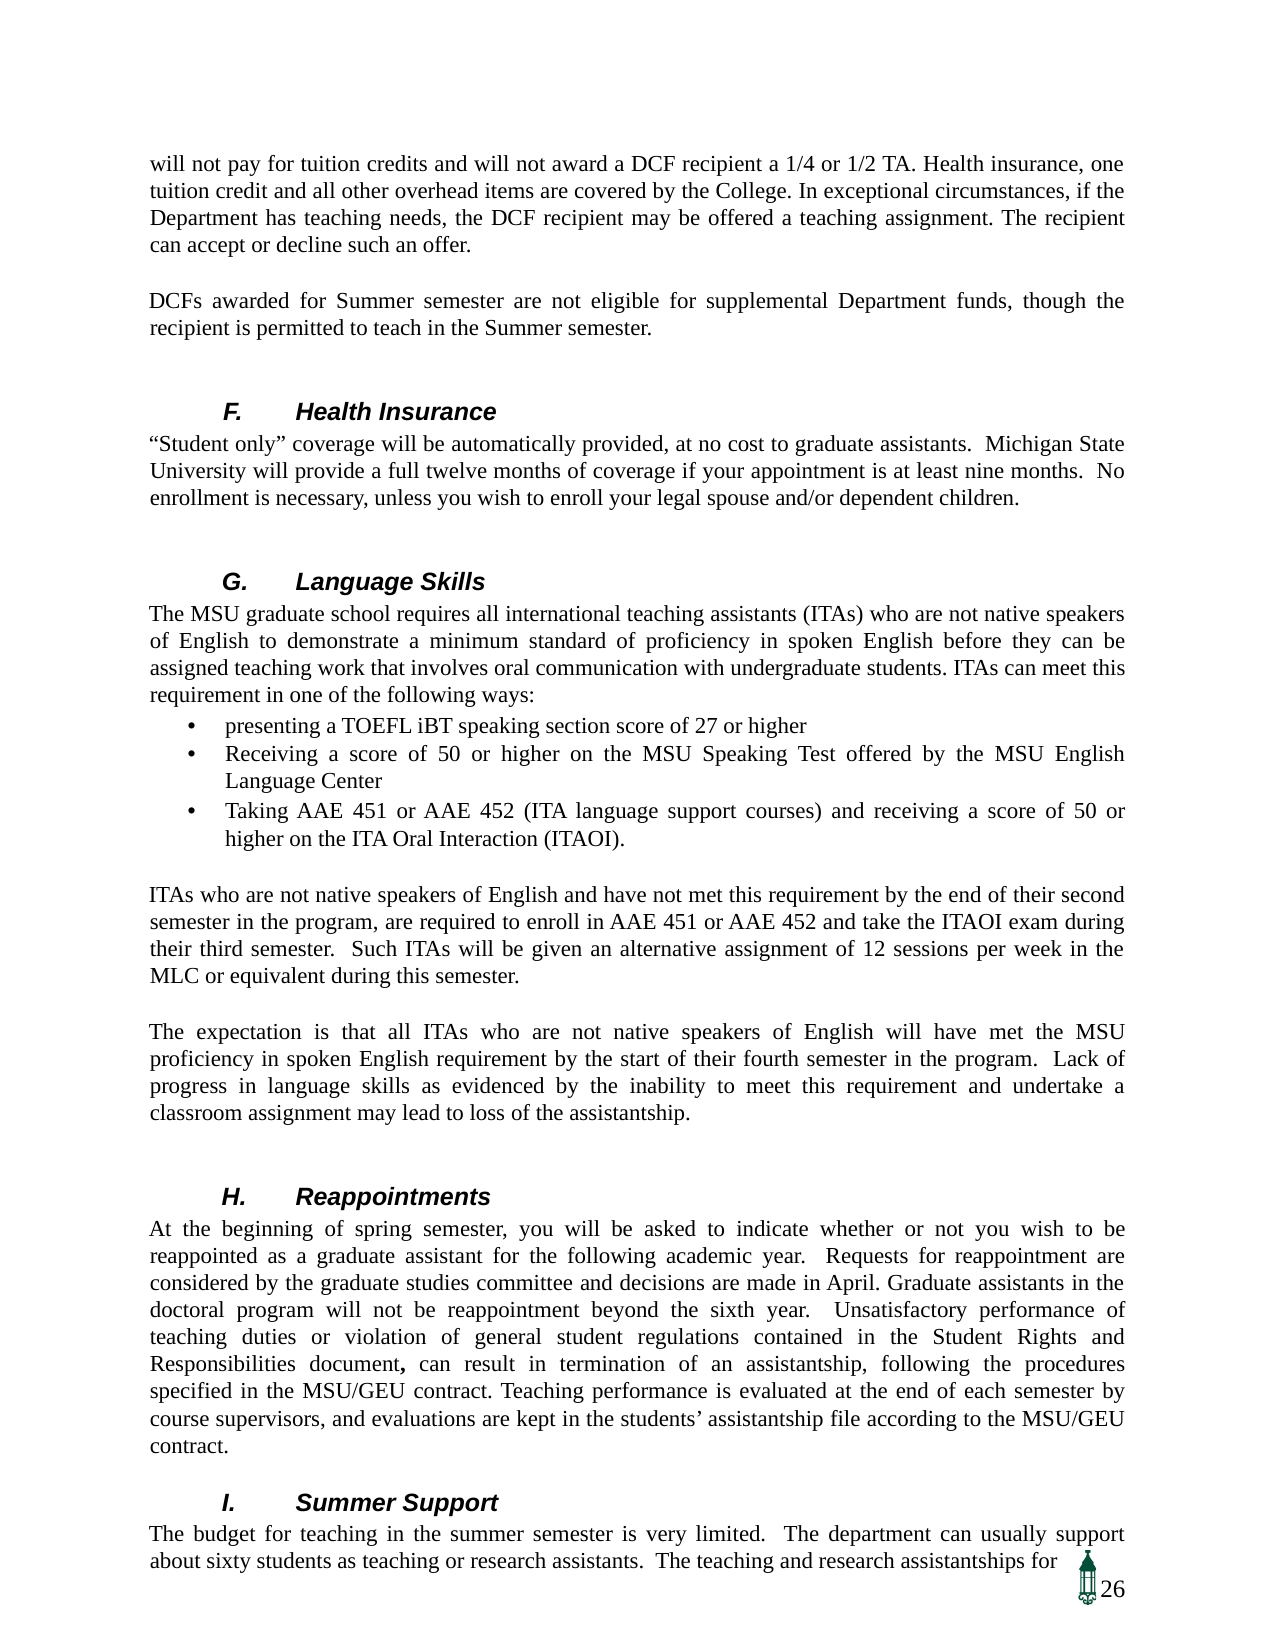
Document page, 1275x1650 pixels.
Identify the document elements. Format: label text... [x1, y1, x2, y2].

subtitle G. Language Skills [150, 567, 1125, 596]
text The expectation is that all ITAs who are not native speakers of English will have met the MSU proficiency in spoken English requirement by the start of their fourth semester in the program. Lack of progress in language skills as evidenced by the inability to meet this requirement and undertake a classroom assignment may lead to loss of the assistantship. [148, 1018, 1127, 1125]
text The MSU graduate school requires all international teaching assistants (ITAs) who are not native speakers of English to demonstrate a minimum standard of proficiency in spoken English before they can be assigned teaching work that involves oral communication with undergraduate students. ITAs can meet this requirement in one of the following ways: [148, 600, 1127, 708]
subtitle F. Health Insurance [150, 397, 1125, 426]
text At the beginning of spring semester, you will be asked to indicate whether or not you wish to be reappointed as a graduate assistant for the following academic year. Requests for reappointment are considered by the graduate studies committee and decisions are made in April. Graduate assistants in the doctoral program will not be reappointment beyond the sixth year. Unsatisfactory performance of teaching duties or violation of general student regulations contained in the Student Rights and Responsibilities document, can result in termination of an assistantship, following the procedures specified in the MSU/GEU contract. Teaching performance is evaluated at the end of each semester by course supervisors, and evaluations are kept in the students’ assistantship file according to the MSU/GEU contract. [148, 1215, 1127, 1458]
text “Student only” coverage will be automatically provided, at no cost to graduate assistants. Michigan State University will provide a full twelve months of coverage if your appointment is at least nine months. No enrollment is necessary, unless you wish to enroll your legal spouse and/or dependent children. [148, 430, 1127, 511]
text DCFs awarded for Summer semester are not eligible for supplemental Department funds, though the recipient is permitted to teach in the Summer semester. [148, 287, 1127, 341]
list presenting a TOEFL iBT speaking section score of 27 or higher [187, 712, 1127, 739]
subtitle H. Reappointments [150, 1182, 1125, 1211]
list Receiving a score of 50 or higher on the MSU Speaking Test offered by the MSU English Language Center [187, 740, 1127, 793]
text ITAs who are not native speakers of English and have not met this requirement by the end of their second semester in the program, are required to enroll in AAE 451 or AAE 452 and take the ITAOI exam during their third semester. Such ITAs will be given an alternative assignment of 12 sessions per week in the MLC or equivalent during this semester. [148, 881, 1127, 988]
list Taking AAE 451 or AAE 452 (ITA language support courses) and receiving a score of 50 or higher on the ITA Oral Interaction (ITAOI). [187, 797, 1127, 851]
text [148, 1521, 1127, 1574]
picture [1078, 1574, 1097, 1605]
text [148, 150, 1127, 258]
subtitle I. Summer Support [150, 1488, 1125, 1516]
